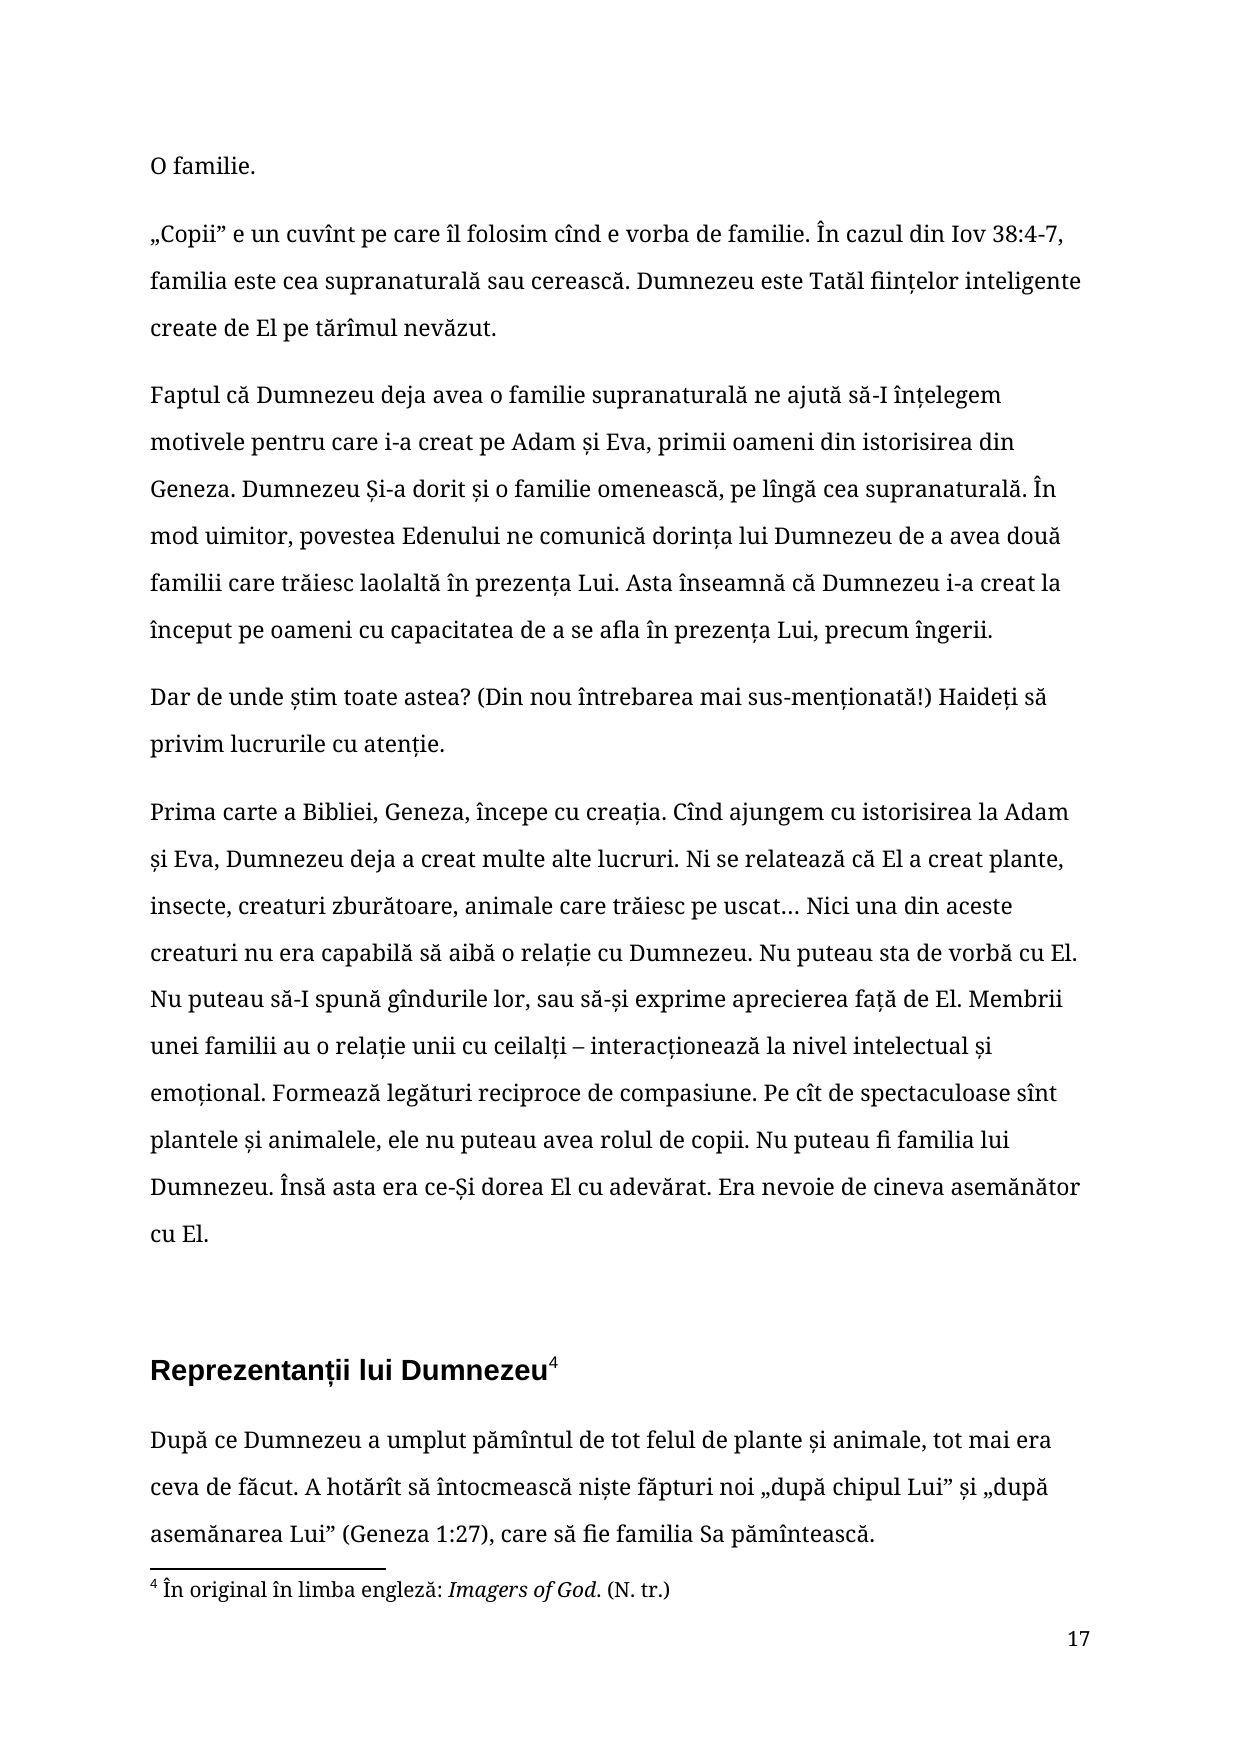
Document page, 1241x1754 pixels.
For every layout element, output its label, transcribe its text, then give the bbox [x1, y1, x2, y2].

text „Copii” e un cuvînt pe care îl folosim cînd e vorba de familie. În cazul din Iov 38:4-7, familia este cea supranaturală sau cerească. Dumnezeu este Tatăl ființelor inteligente create de El pe tărîmul nevăzut. [150, 218, 1090, 343]
subtitle Reprezentanții lui Dumnezeu [150, 1353, 1090, 1387]
text Dar de unde știm toate astea? (Din nou întrebarea mai sus-menționată!) Haideți să privim lucrurile cu atenție. [150, 681, 1090, 759]
text Prima carte a Bibliei, Geneza, începe cu creația. Cînd ajungem cu istorisirea la Adam și Eva, Dumnezeu deja a creat multe alte lucruri. Ni se relatează că El a creat plante, insecte, creaturi zburătoare, animale care trăiesc pe uscat… Nici una din aceste creaturi nu era capabilă să aibă o relație cu Dumnezeu. Nu puteau sta de vorbă cu El. Nu puteau să-I spună gîndurile lor, sau să-și exprime aprecierea față de El. Membrii unei familii au o relație unii cu ceilalți – interacționează la nivel intelectual și emoțional. Formează legături reciproce de compasiune. Pe cît de spectaculoase sînt plantele și animalele, ele nu puteau avea rolul de copii. Nu puteau fi familia lui Dumnezeu. Însă asta era ce-Și dorea El cu adevărat. Era nevoie de cineva asemănător cu El. [150, 796, 1090, 1249]
text O familie. [150, 150, 1090, 181]
text Faptul că Dumnezeu deja avea o familie supranaturală ne ajută să-I înțelegem motivele pentru care i-a creat pe Adam și Eva, primii oameni din istorisirea din Geneza. Dumnezeu Și-a dorit și o familie omenească, pe lîngă cea supranaturală. În mod uimitor, povestea Edenului ne comunică dorința lui Dumnezeu de a avea două familii care trăiesc laolaltă în prezența Lui. Asta înseamnă că Dumnezeu i-a creat la început pe oameni cu capacitatea de a se afla în prezența Lui, precum îngerii. [150, 379, 1090, 645]
text După ce Dumnezeu a umplut pămîntul de tot felul de plante și animale, tot mai era ceva de făcut. A hotărît să întocmească niște făpturi noi „după chipul Lui” și „după asemănarea Lui” (Geneza 1:27), care să fie familia Sa pămîntească. [150, 1424, 1090, 1549]
